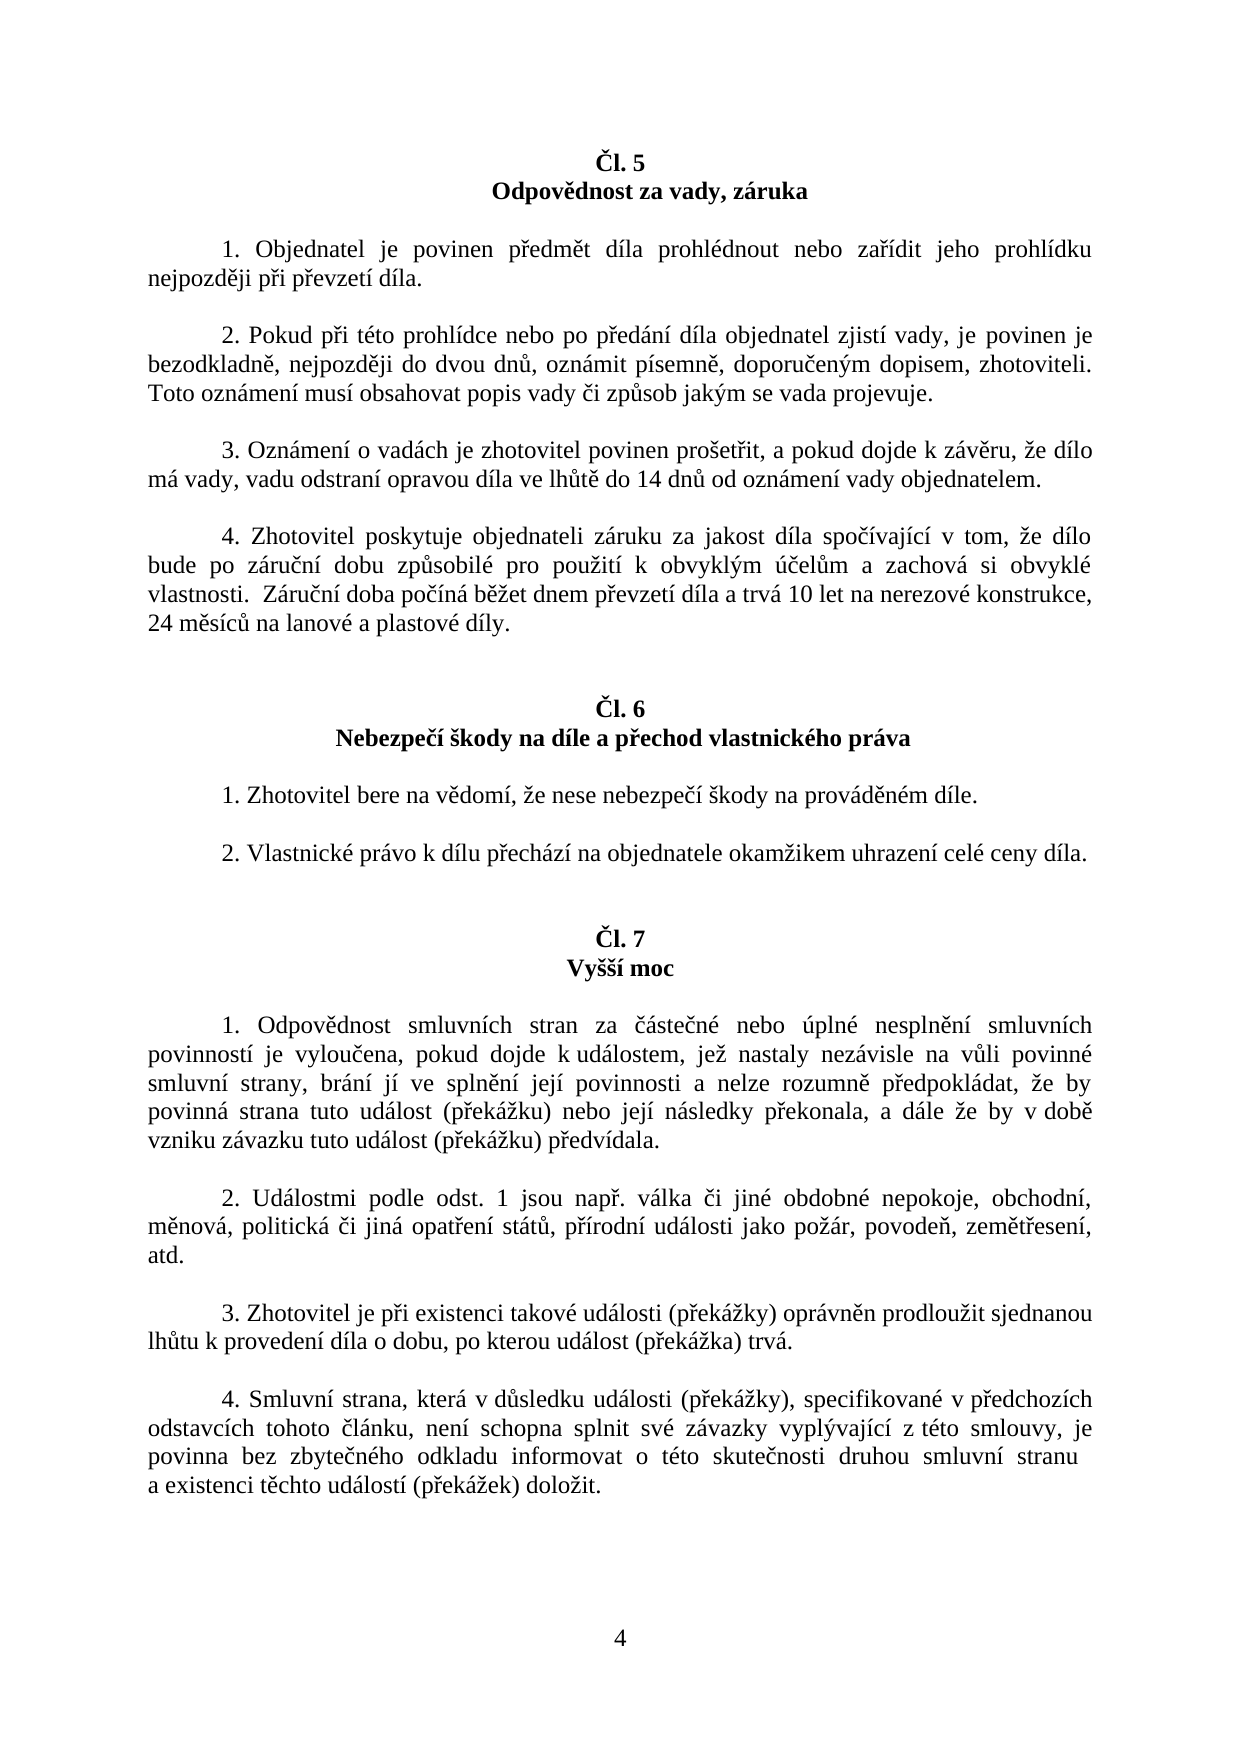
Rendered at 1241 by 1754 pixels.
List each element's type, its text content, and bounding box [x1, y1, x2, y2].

text Čl. 7 [148, 924, 1093, 953]
text Nebezpečí škody na díle a přechod vlastnického práva [148, 723, 1093, 751]
text 1. Zhotovitel bere na vědomí, že nese nebezpečí škody na prováděném díle. [148, 780, 1093, 809]
text Vyšší moc [148, 953, 1093, 981]
text Čl. 5 [148, 148, 1093, 176]
text 3. Oznámení o vadách je zhotovitel povinen prošetřit, a pokud dojde k závěru, že dílo má vady, vadu odstraní opravou díla ve lhůtě do 14 dnů od oznámení vady objednatelem. [148, 435, 1093, 493]
text Odpovědnost za vady, záruka [148, 176, 1093, 205]
text 2. Událostmi podle odst. 1 jsou např. válka či jiné obdobné nepokoje, obchodní, měnová, politická či jiná opatření států, přírodní události jako požár, povodeň, zemětřesení, atd. [148, 1183, 1093, 1269]
text 4. Smluvní strana, která v důsledku události (překážky), specifikované v předchozích odstavcích tohoto článku, není schopna splnit své závazky vyplývající z této smlouvy, je povinna bez zbytečného odkladu informovat o této skutečnosti druhou smluvní stranu a existenci těchto událostí (překážek) doložit. [148, 1384, 1093, 1499]
text 1. Odpovědnost smluvních stran za částečné nebo úplné nesplnění smluvních povinností je vyloučena, pokud dojde k událostem, jež nastaly nezávisle na vůli povinné smluvní strany, brání jí ve splnění její povinnosti a nelze rozumně předpokládat, že by povinná strana tuto událost (překážku) nebo její následky překonala, a dále že by v době vzniku závazku tuto událost (překážku) předvídala. [148, 1010, 1093, 1154]
text 1. Objednatel je povinen předmět díla prohlédnout nebo zařídit jeho prohlídku nejpozději při převzetí díla. [148, 234, 1093, 291]
text 2. Pokud při této prohlídce nebo po předání díla objednatel zjistí vady, je povinen je bezodkladně, nejpozději do dvou dnů, oznámit písemně, doporučeným dopisem, zhotoviteli. Toto oznámení musí obsahovat popis vady či způsob jakým se vada projevuje. [148, 320, 1093, 406]
text 2. Vlastnické právo k dílu přechází na objednatele okamžikem uhrazení celé ceny díla. [148, 838, 1093, 866]
text 4. Zhotovitel poskytuje objednateli záruku za jakost díla spočívající v tom, že dílo bude po záruční dobu způsobilé pro použití k obvyklým účelům a zachová si obvyklé vlastnosti. Záruční doba počíná běžet dnem převzetí díla a trvá 10 let na nerezové konstrukce, 24 měsíců na lanové a plastové díly. [148, 521, 1093, 636]
text Čl. 6 [148, 694, 1093, 723]
text 3. Zhotovitel je při existenci takové události (překážky) oprávněn prodloužit sjednanou lhůtu k provedení díla o dobu, po kterou událost (překážka) trvá. [148, 1298, 1093, 1355]
